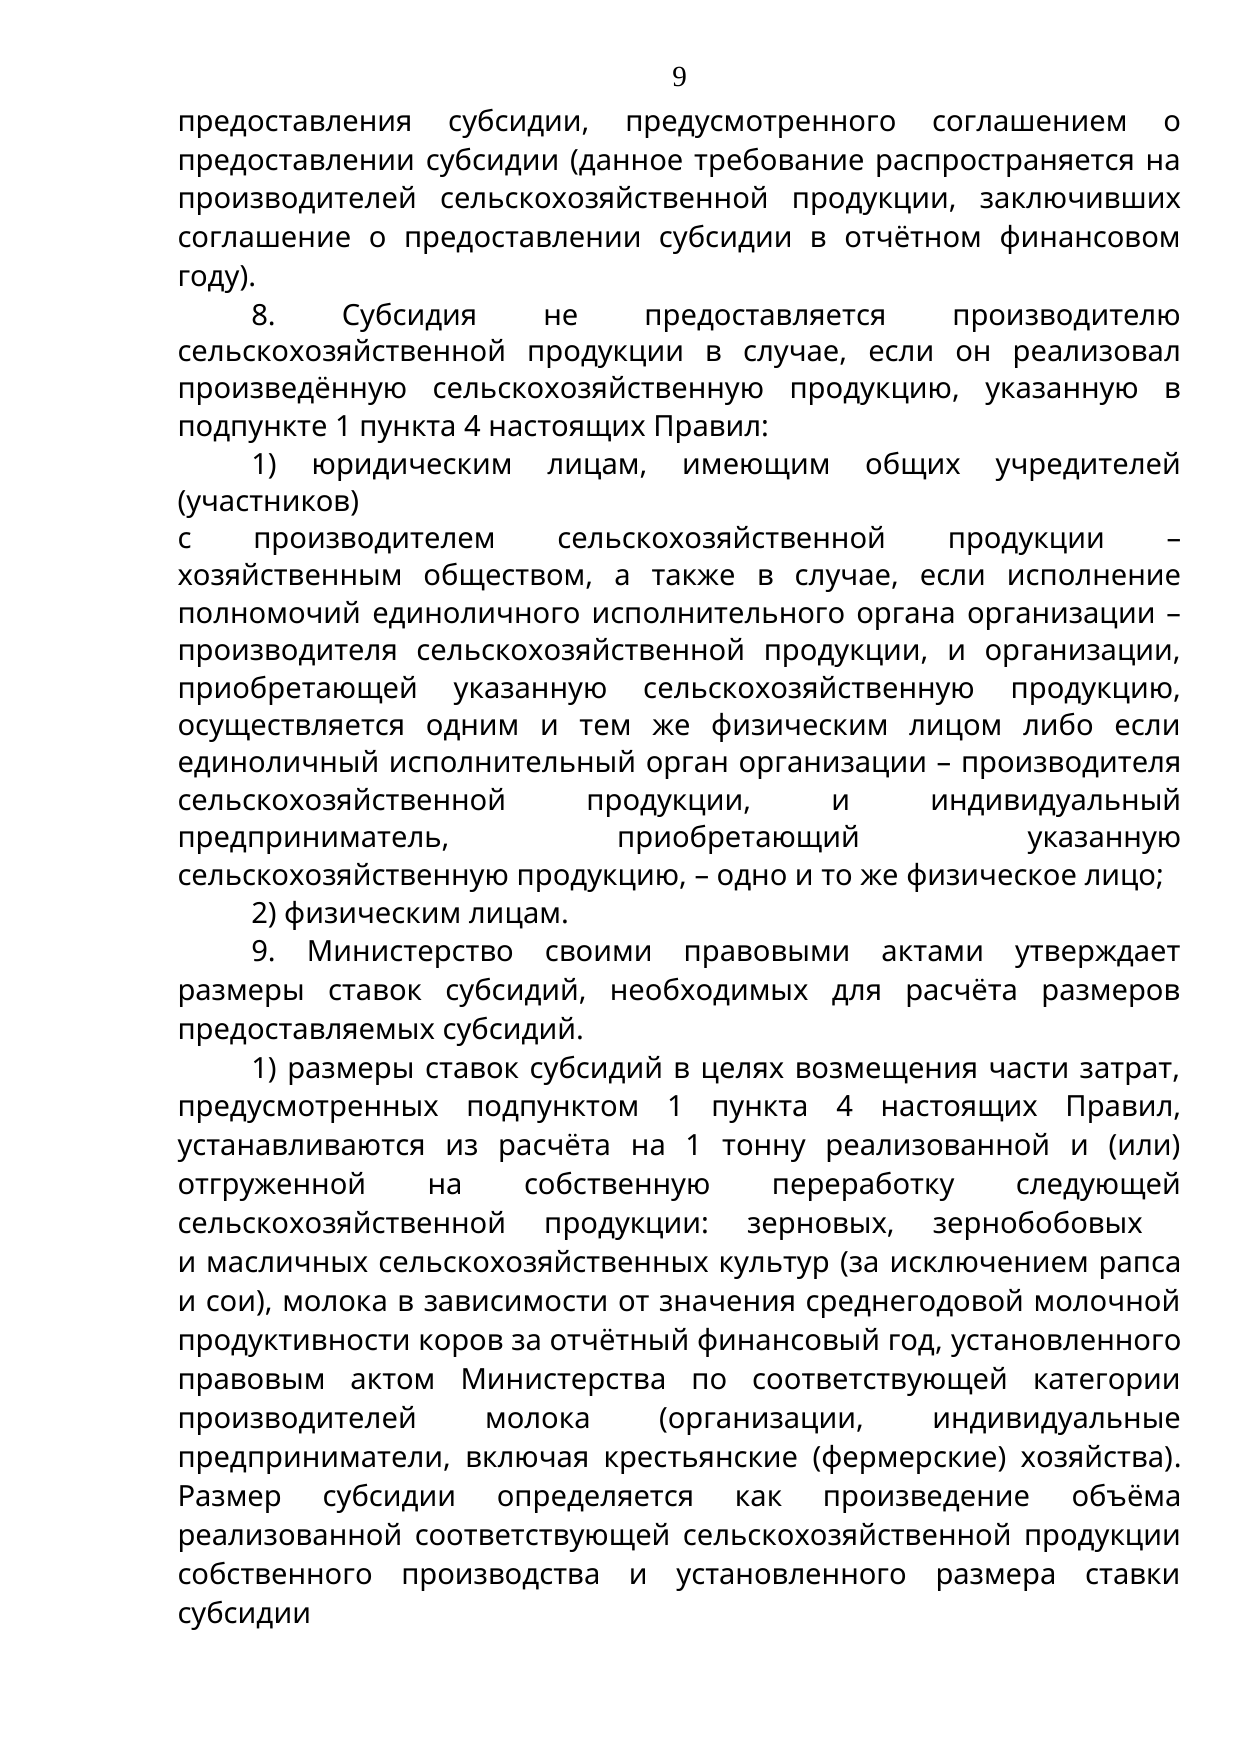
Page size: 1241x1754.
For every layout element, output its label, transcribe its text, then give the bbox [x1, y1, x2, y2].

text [177, 1048, 1181, 1632]
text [177, 101, 1181, 295]
text 2) физическим лицам. [177, 893, 1181, 931]
text 8. Субсидия не предоставляется производителю сельскохозяйственной продукции в случае, если он реализовал произведённую сельскохозяйственную продукцию, указанную в подпункте 1 пункта 4 настоящих Правил: [177, 295, 1181, 445]
text 1) юридическим лицам, имеющим общих учредителей (участников) с производителем сельскохозяйственной продукции – хозяйственным обществом, а также в случае, если исполнение полномочий единоличного исполнительного органа организации – производителя сельскохозяйственной продукции, и организации, приобретающей указанную сельскохозяйственную продукцию, осуществляется одним и тем же физическим лицом либо если единоличный исполнительный орган организации – производителя сельскохозяйственной продукции, и индивидуальный предприниматель, приобретающий указанную сельскохозяйственную продукцию, – одно и то же физическое лицо; [177, 445, 1181, 893]
text 9. Министерство своими правовыми актами утверждает размеры ставок субсидий, необходимых для расчёта размеров предоставляемых субсидий. [177, 931, 1181, 1048]
